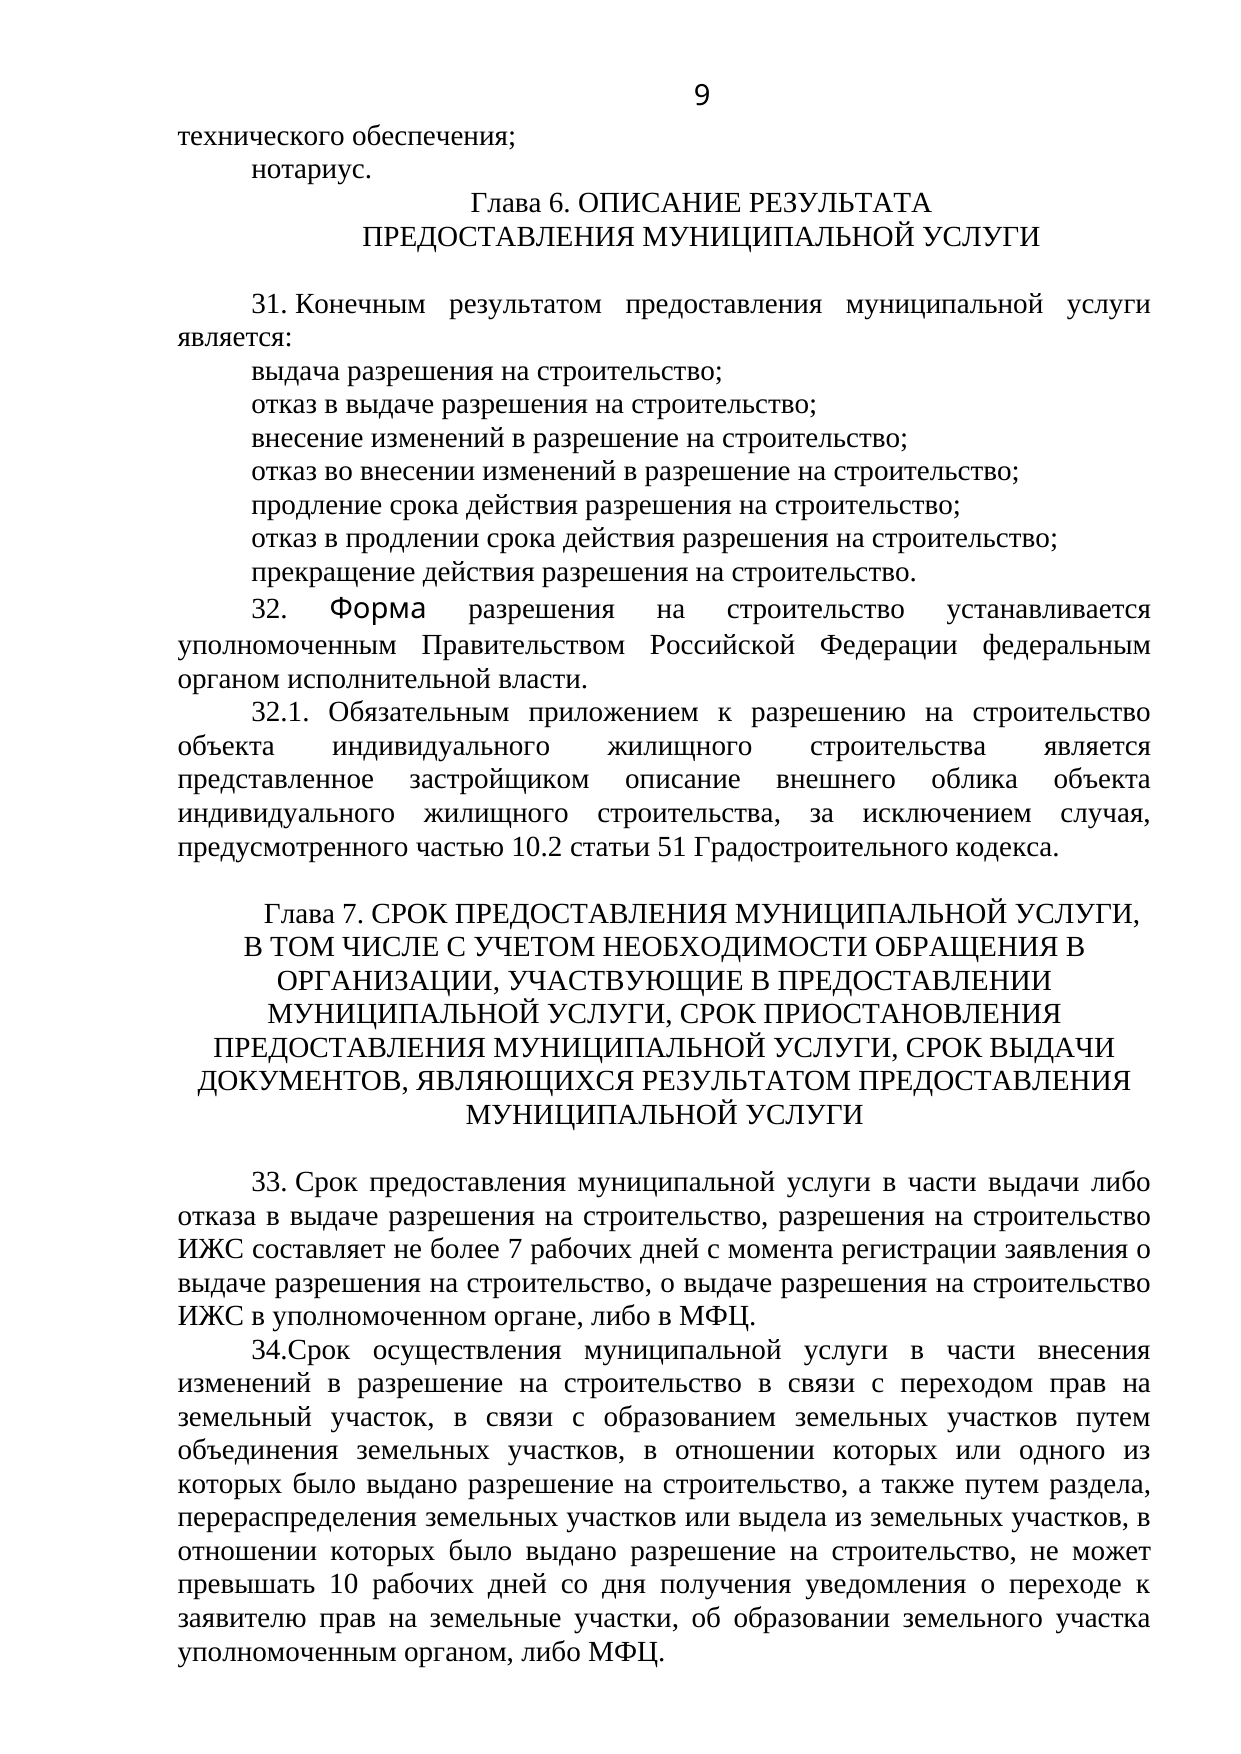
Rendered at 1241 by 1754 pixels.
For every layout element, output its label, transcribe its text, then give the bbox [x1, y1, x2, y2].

text 32. Форма разрешения на строительство устанавливается уполномоченным Правительством Российской Федерации федеральным органом исполнительной власти. [177, 588, 1152, 694]
text ПРЕДОСТАВЛЕНИЯ МУНИЦИПАЛЬНОЙ УСЛУГИ [177, 219, 1152, 252]
text отказ в продлении срока действия разрешения на строительство; [177, 521, 1152, 554]
text прекращение действия разрешения на строительство. [177, 554, 1152, 588]
text продление срока действия разрешения на строительство; [177, 487, 1152, 521]
text 31. Конечным результатом предоставления муниципальной услуги является: [177, 286, 1152, 353]
text отказ в выдаче разрешения на строительство; [177, 386, 1152, 420]
text 33. Срок предоставления муниципальной услуги в части выдачи либо отказа в выдаче разрешения на строительство, разрешения на строительство ИЖС составляет не более 7 рабочих дней с момента регистрации заявления о выдаче разрешения на строительство, о выдаче разрешения на строительство ИЖС в уполномоченном органе, либо в МФЦ. [177, 1164, 1152, 1332]
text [177, 118, 1152, 152]
text выдача разрешения на строительство; [177, 353, 1152, 386]
text Глава 6. ОПИСАНИЕ РЕЗУЛЬТАТА [177, 185, 1152, 219]
text 34.Срок осуществления муниципальной услуги в части внесения изменений в разрешение на строительство в связи с переходом прав на земельный участок, в связи с образованием земельных участков путем объединения земельных участков, в отношении которых или одного из которых было выдано разрешение на строительство, а также путем раздела, перераспределения земельных участков или выдела из земельных участков, в отношении которых было выдано разрешение на строительство, не может превышать 10 рабочих дней со дня получения уведомления о переходе к заявителю прав на земельные участки, об образовании земельного участка уполномоченным органом, либо МФЦ. [177, 1332, 1152, 1667]
text нотариус. [177, 152, 1152, 185]
text внесение изменений в разрешение на строительство; [177, 420, 1152, 453]
text 32.1. Обязательным приложением к разрешению на строительство объекта индивидуального жилищного строительства является представленное застройщиком описание внешнего облика объекта индивидуального жилищного строительства, за исключением случая, предусмотренного частью 10.2 статьи 51 Градостроительного кодекса. [177, 694, 1152, 862]
text отказ во внесении изменений в разрешение на строительство; [177, 453, 1152, 487]
text Глава 7. СРОК ПРЕДОСТАВЛЕНИЯ МУНИЦИПАЛЬНОЙ УСЛУГИ, В ТОМ ЧИСЛЕ С УЧЕТОМ НЕОБХОДИМОСТИ ОБРАЩЕНИЯ В ОРГАНИЗАЦИИ, УЧАСТВУЮЩИЕ В ПРЕДОСТАВЛЕНИИ МУНИЦИПАЛЬНОЙ УСЛУГИ, СРОК ПРИОСТАНОВЛЕНИЯ ПРЕДОСТАВЛЕНИЯ МУНИЦИПАЛЬНОЙ УСЛУГИ, СРОК ВЫДАЧИ ДОКУМЕНТОВ, ЯВЛЯЮЩИХСЯ РЕЗУЛЬТАТОМ ПРЕДОСТАВЛЕНИЯ МУНИЦИПАЛЬНОЙ УСЛУГИ [177, 896, 1152, 1131]
